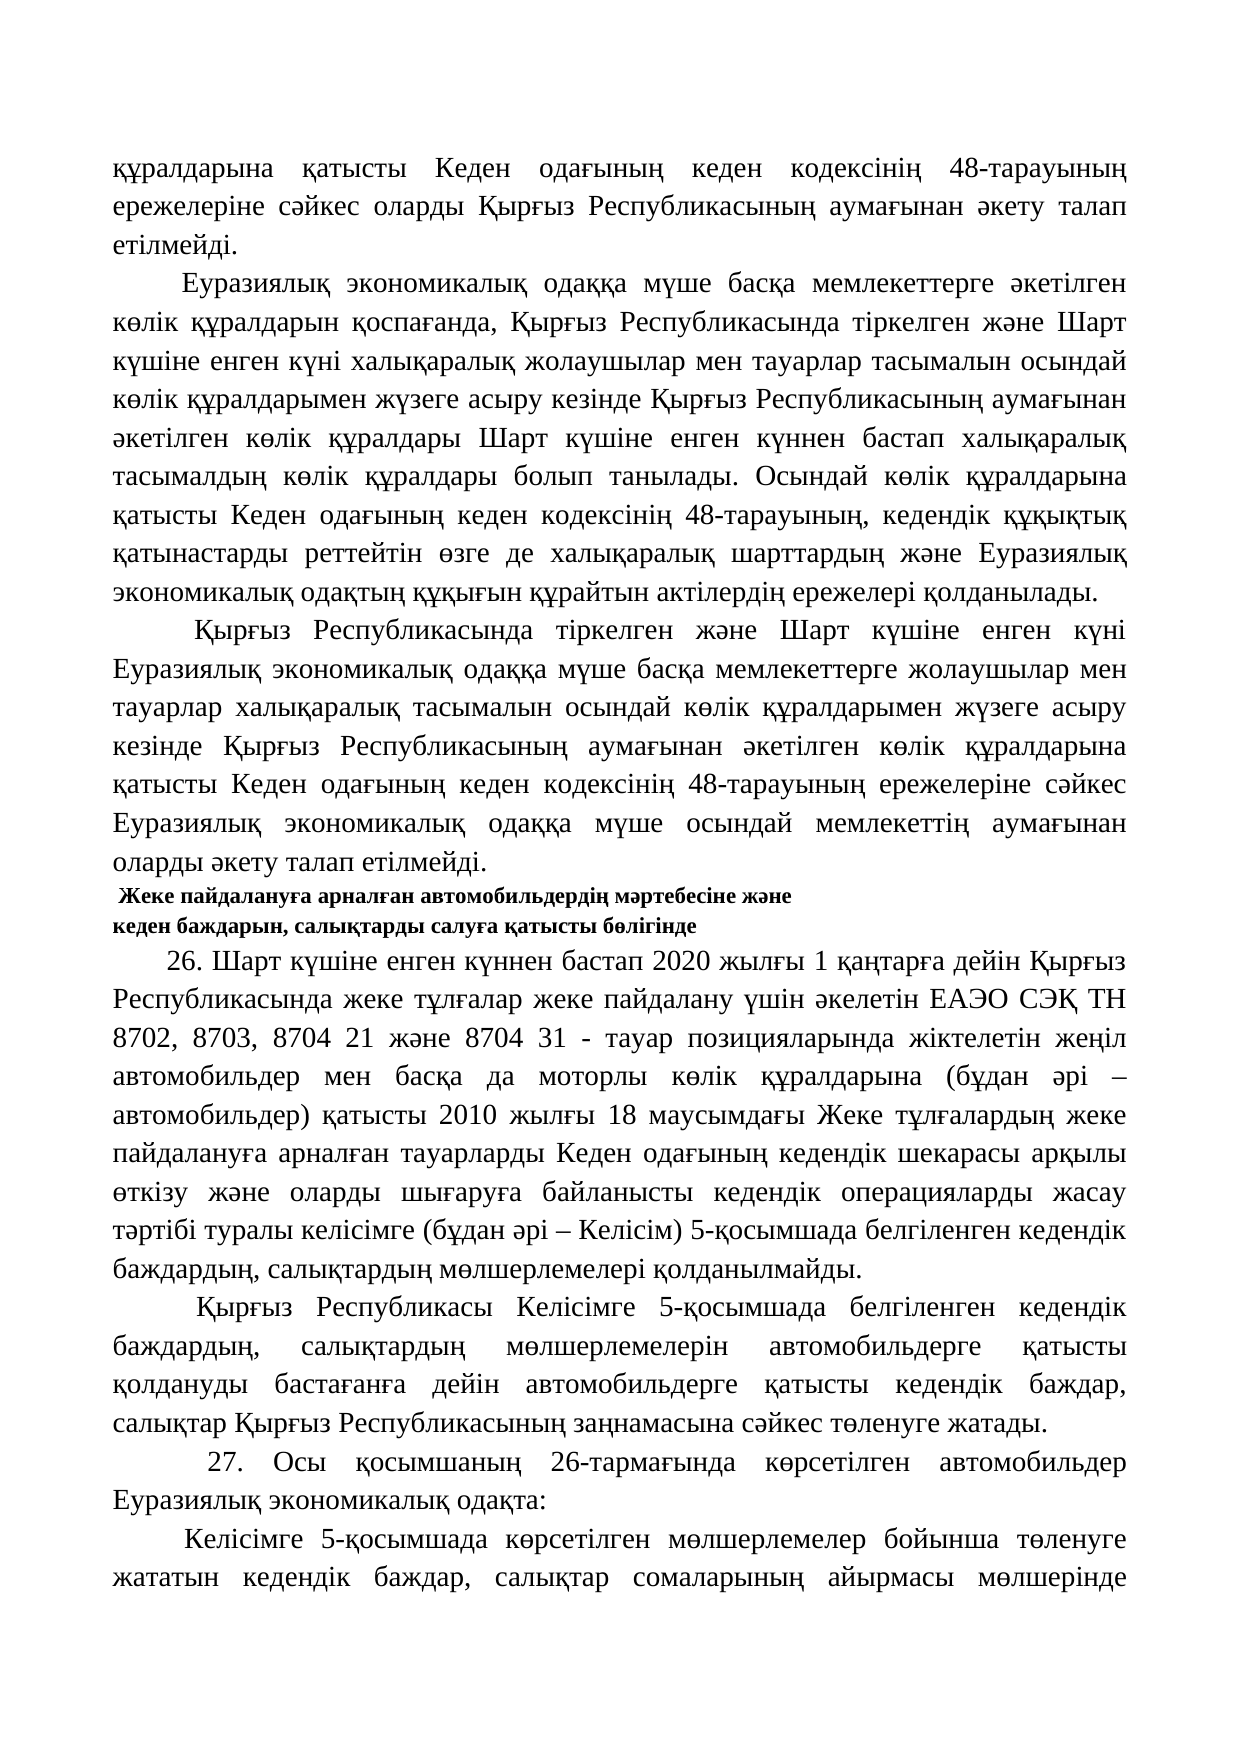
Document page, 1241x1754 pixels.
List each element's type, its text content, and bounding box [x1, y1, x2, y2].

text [112, 1521, 1128, 1593]
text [112, 150, 1128, 261]
text Жеке пайдалануға арналған автомобильдердің мәртебесіне және кеден баждарын, салықтарды салуға қатысты бөлігінде [112, 882, 1128, 939]
text 27. Осы қосымшаның 26-тармағында көрсетілген автомобильдер Еуразиялық экономикалық одақта: [112, 1444, 1128, 1516]
text Қырғыз Республикасында тіркелген және Шарт күшіне енген күні Еуразиялық экономикалық одаққа мүше басқа мемлекеттерге жолаушылар мен тауарлар халықаралық тасымалын осындай көлік құралдарымен жүзеге асыру кезінде Қырғыз Республикасының аумағынан әкетілген көлік құралдарына қатысты Кеден одағының кеден кодексінің 48-тарауының ережелеріне сәйкес Еуразиялық экономикалық одаққа мүше осындай мемлекеттің аумағынан оларды әкету талап етілмейді. [112, 612, 1128, 877]
text Қырғыз Республикасы Келісімге 5-қосымшада белгіленген кедендік баждардың, салықтардың мөлшерлемелерін автомобильдерге қатысты қолдануды бастағанға дейін автомобильдерге қатысты кедендік баждар, салықтар Қырғыз Республикасының заңнамасына сәйкес төленуге жатады. [112, 1289, 1128, 1439]
text 26. Шарт күшіне енген күннен бастап 2020 жылғы 1 қаңтарға дейін Қырғыз Республикасында жеке тұлғалар жеке пайдалану үшін әкелетін ЕАЭО СЭҚ ТН 8702, 8703, 8704 21 және 8704 31 - тауар позицияларында жіктелетін жеңіл автомобильдер мен басқа да моторлы көлік құралдарына (бұдан әрі – автомобильдер) қатысты 2010 жылғы 18 маусымдағы Жеке тұлғалардың жеке пайдалануға арналған тауарларды Кеден одағының кедендік шекарасы арқылы өткізу және оларды шығаруға байланысты кедендік операцияларды жасау тәртібі туралы келісімге (бұдан әрі – Келісім) 5-қосымшада белгіленген кедендік баждардың, салықтардың мөлшерлемелері қолданылмайды. [112, 943, 1128, 1284]
text Еуразиялық экономикалық одаққа мүше басқа мемлекеттерге әкетілген көлік құралдарын қоспағанда, Қырғыз Республикасында тіркелген және Шарт күшіне енген күні халықаралық жолаушылар мен тауарлар тасымалын осындай көлік құралдарымен жүзеге асыру кезінде Қырғыз Республикасының аумағынан әкетілген көлік құралдары Шарт күшіне енген күннен бастап халықаралық тасымалдың көлік құралдары болып танылады. Осындай көлік құралдарына қатысты Кеден одағының кеден кодексінің 48-тарауының, кедендік құқықтық қатынастарды реттейтін өзге де халықаралық шарттардың және Еуразиялық экономикалық одақтың құқығын құрайтын актілердің ережелері қолданылады. [112, 266, 1128, 607]
